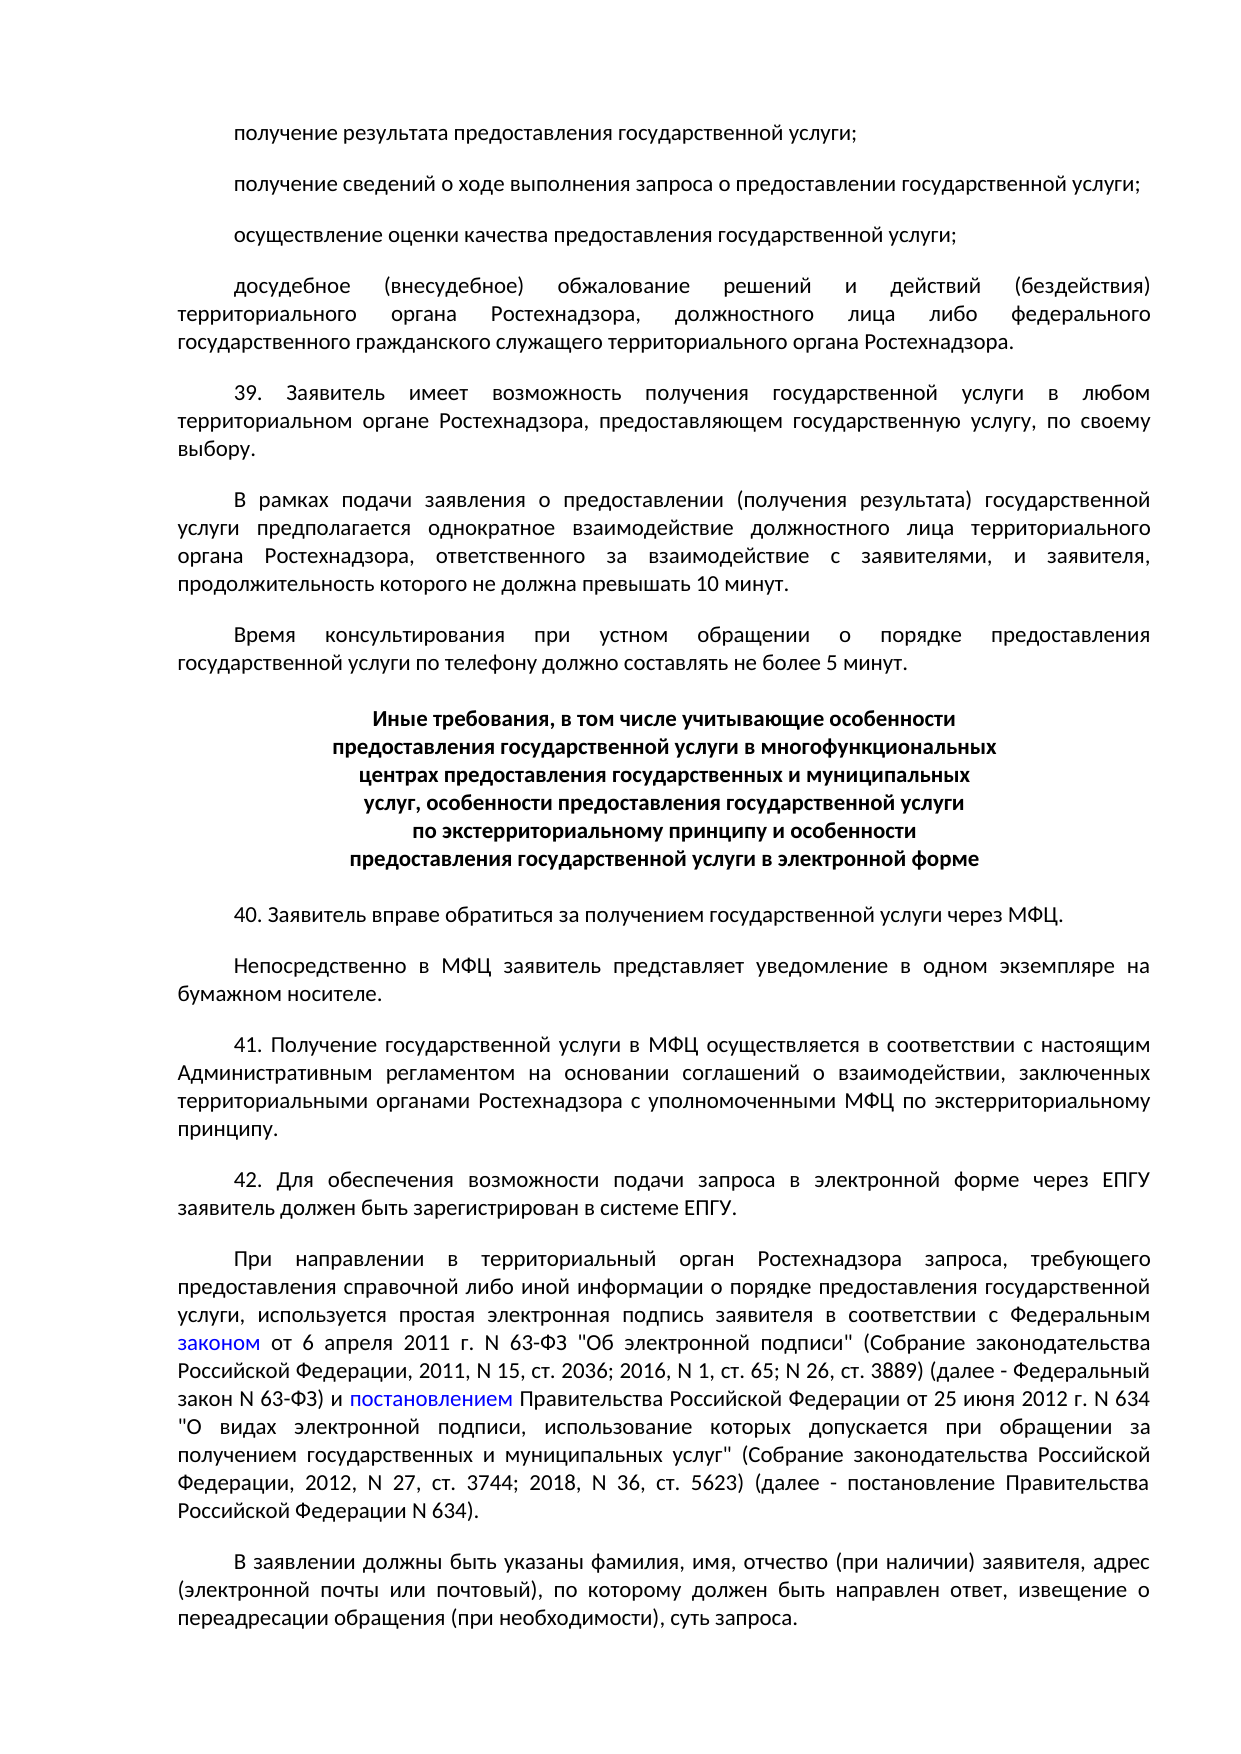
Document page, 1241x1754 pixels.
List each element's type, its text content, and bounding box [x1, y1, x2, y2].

text осуществление оценки качества предоставления государственной услуги; [177, 220, 1152, 248]
text получение результата предоставления государственной услуги; [177, 118, 1152, 146]
title предоставления государственной услуги в электронной форме [177, 844, 1152, 872]
title центрах предоставления государственных и муниципальных [177, 760, 1152, 788]
text 39. Заявитель имеет возможность получения государственной услуги в любом территориальном органе Ростехнадзора, предоставляющем государственную услугу, по своему выбору. [177, 378, 1152, 462]
text При направлении в территориальный орган Ростехнадзора запроса, требующего предоставления справочной либо иной информации о порядке предоставления государственной услуги, используется простая электронная подпись заявителя в соответствии с Федеральным законом от 6 апреля 2011 г. N 63-ФЗ "Об электронной подписи" (Собрание законодательства Российской Федерации, 2011, N 15, ст. 2036; 2016, N 1, ст. 65; N 26, ст. 3889) (далее - Федеральный закон N 63-ФЗ) и постановлением Правительства Российской Федерации от 25 июня 2012 г. N 634 "О видах электронной подписи, использование которых допускается при обращении за получением государственных и муниципальных услуг" (Собрание законодательства Российской Федерации, 2012, N 27, ст. 3744; 2018, N 36, ст. 5623) (далее - постановление Правительства Российской Федерации N 634). [177, 1244, 1152, 1524]
title по экстерриториальному принципу и особенности [177, 816, 1152, 844]
text 41. Получение государственной услуги в МФЦ осуществляется в соответствии с настоящим Административным регламентом на основании соглашений о взаимодействии, заключенных территориальными органами Ростехнадзора с уполномоченными МФЦ по экстерриториальному принципу. [177, 1030, 1152, 1142]
text досудебное (внесудебное) обжалование решений и действий (бездействия) территориального органа Ростехнадзора, должностного лица либо федерального государственного гражданского служащего территориального органа Ростехнадзора. [177, 271, 1152, 355]
title Иные требования, в том числе учитывающие особенности [177, 704, 1152, 732]
text 40. Заявитель вправе обратиться за получением государственной услуги через МФЦ. [177, 900, 1152, 928]
title предоставления государственной услуги в многофункциональных [177, 732, 1152, 760]
title услуг, особенности предоставления государственной услуги [177, 788, 1152, 816]
text В заявлении должны быть указаны фамилия, имя, отчество (при наличии) заявителя, адрес (электронной почты или почтовый), по которому должен быть направлен ответ, извещение о переадресации обращения (при необходимости), суть запроса. [177, 1547, 1152, 1631]
text 42. Для обеспечения возможности подачи запроса в электронной форме через ЕПГУ заявитель должен быть зарегистрирован в системе ЕПГУ. [177, 1165, 1152, 1221]
text Непосредственно в МФЦ заявитель представляет уведомление в одном экземпляре на бумажном носителе. [177, 951, 1152, 1007]
text В рамках подачи заявления о предоставлении (получения результата) государственной услуги предполагается однократное взаимодействие должностного лица территориального органа Ростехнадзора, ответственного за взаимодействие с заявителями, и заявителя, продолжительность которого не должна превышать 10 минут. [177, 485, 1152, 597]
text получение сведений о ходе выполнения запроса о предоставлении государственной услуги; [177, 169, 1152, 197]
text Время консультирования при устном обращении о порядке предоставления государственной услуги по телефону должно составлять не более 5 минут. [177, 620, 1152, 676]
